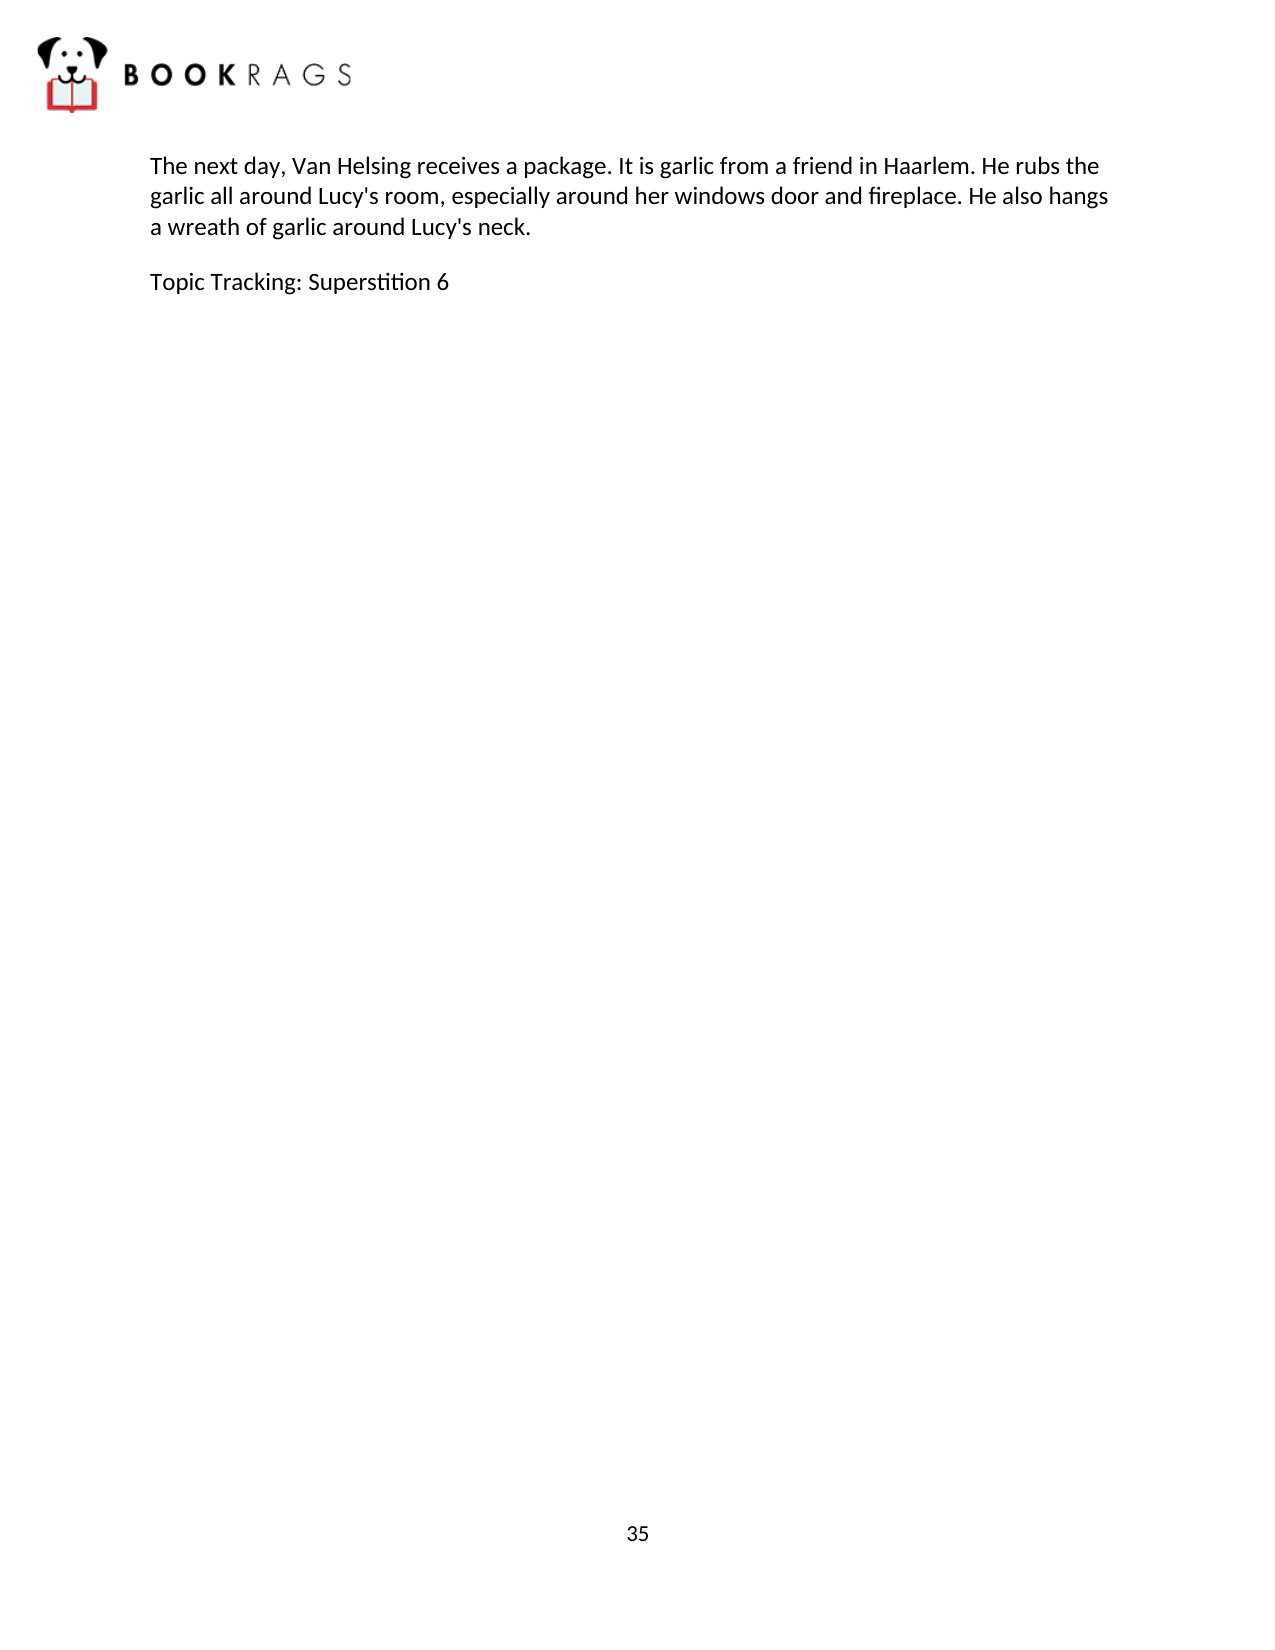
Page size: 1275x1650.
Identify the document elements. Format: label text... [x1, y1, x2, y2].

text Topic Tracking: Superstition 6 [150, 267, 1125, 297]
text The next day, Van Helsing receives a package. It is garlic from a friend in Haarlem. He rubs the garlic all around Lucy's room, especially around her windows door and fireplace. He also hangs a wreath of garlic around Lucy's neck. [150, 150, 1125, 242]
picture [37, 37, 351, 113]
